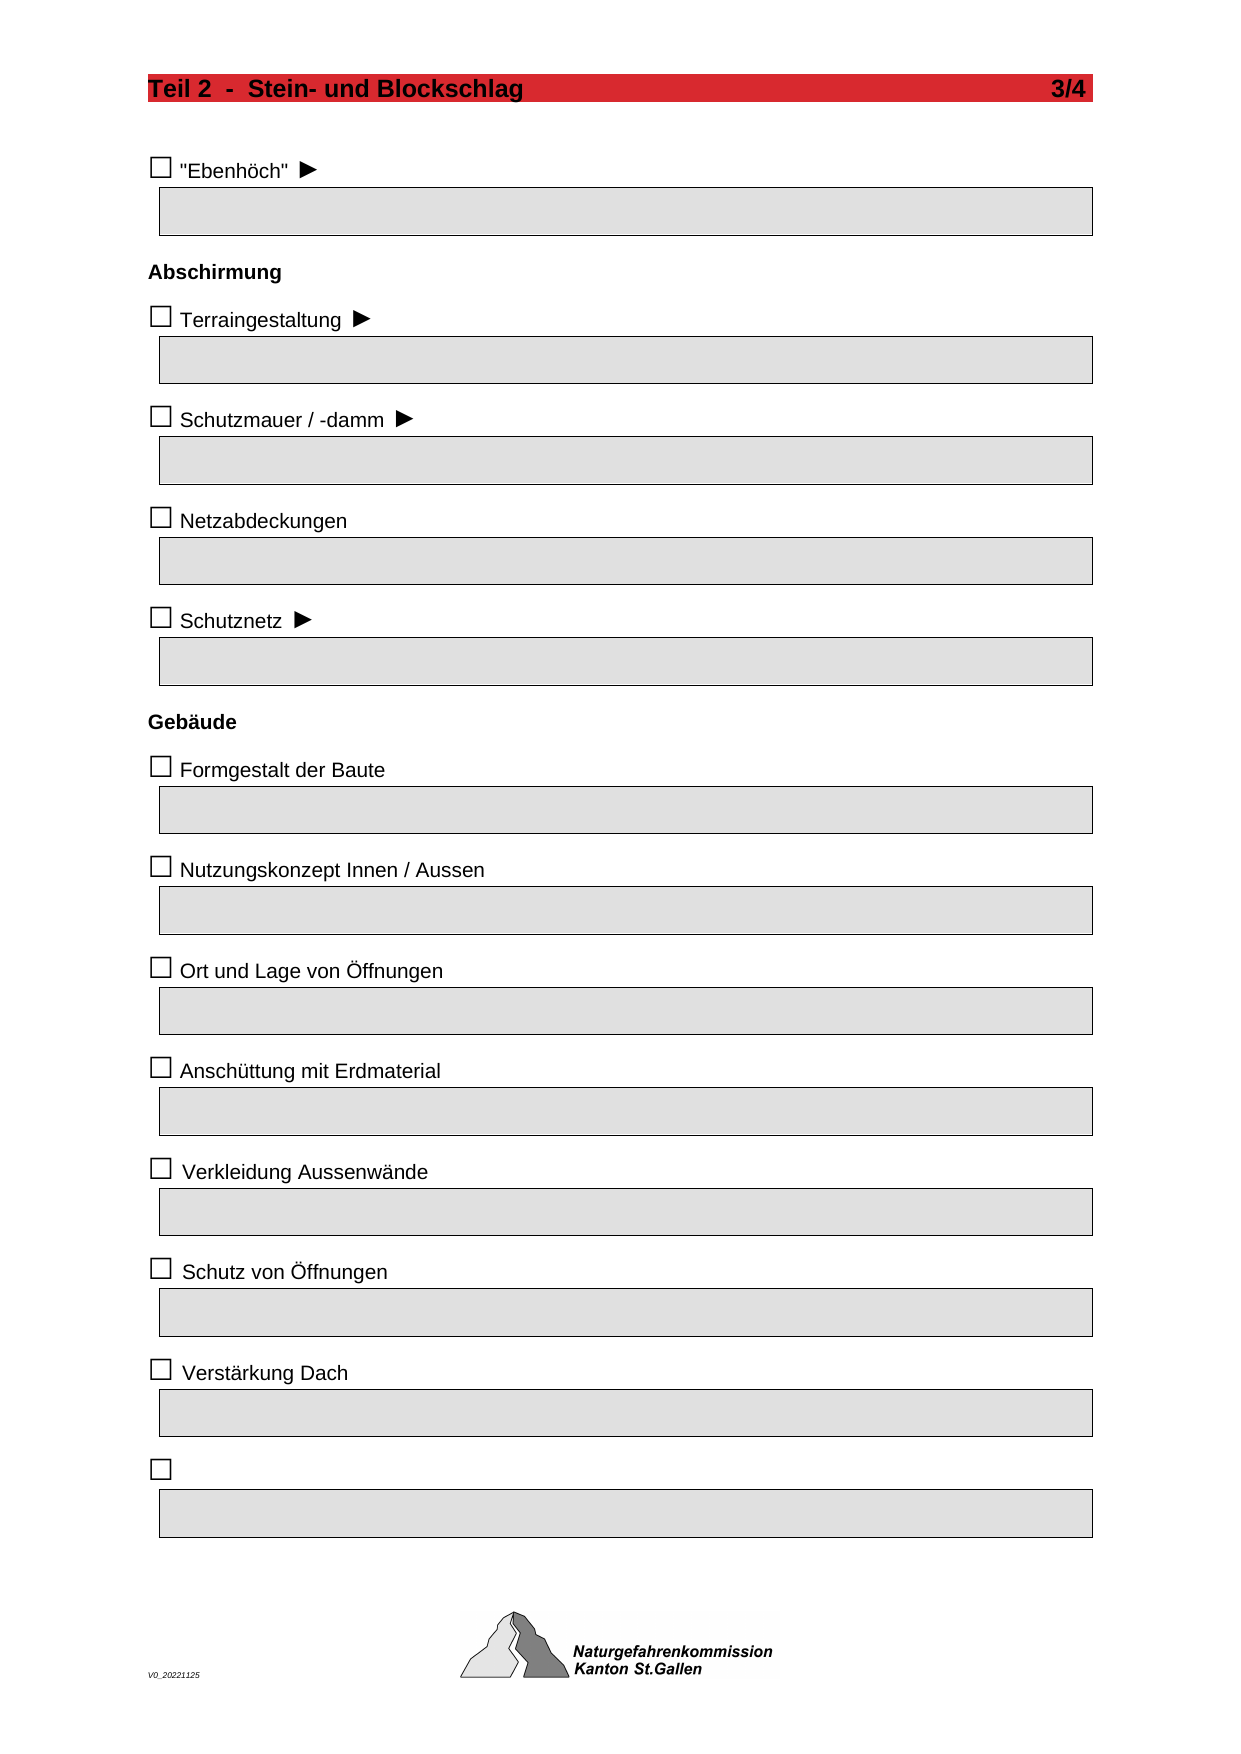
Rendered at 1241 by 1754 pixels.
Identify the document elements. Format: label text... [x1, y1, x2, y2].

text Formgestalt der Baute [148, 746, 1093, 786]
table_header [160, 337, 1092, 383]
text Gebäude [148, 709, 1093, 733]
text Nutzungskonzept Innen / Aussen [148, 847, 1093, 886]
table_header [160, 1490, 1092, 1537]
table_header [160, 1289, 1092, 1336]
table_header [160, 1088, 1092, 1134]
table_header [160, 638, 1092, 684]
text Abschirmung [148, 259, 1093, 283]
picture [459, 1611, 781, 1679]
text Anschüttung mit Erdmaterial [148, 1048, 1093, 1087]
text Verstärkung Dach [148, 1349, 1093, 1389]
table_header [160, 538, 1092, 584]
table_header [160, 787, 1092, 833]
table_header [160, 188, 1092, 234]
table_header [160, 988, 1092, 1034]
text Verkleidung Aussenwände [148, 1148, 1093, 1188]
table_header [160, 1189, 1092, 1235]
text Schutz von Öffnungen [148, 1249, 1093, 1288]
text Schutznetz ► [148, 598, 1093, 637]
text Terraingestaltung ► [148, 296, 1093, 336]
table_header [160, 437, 1092, 483]
text "Ebenhöch" ► [148, 148, 1093, 187]
text Ort und Lage von Öffnungen [148, 947, 1093, 987]
table_header [160, 887, 1092, 933]
text Schutzmauer / -damm ► [148, 397, 1093, 436]
text Netzabdeckungen [148, 497, 1093, 537]
table_header [160, 1390, 1092, 1436]
